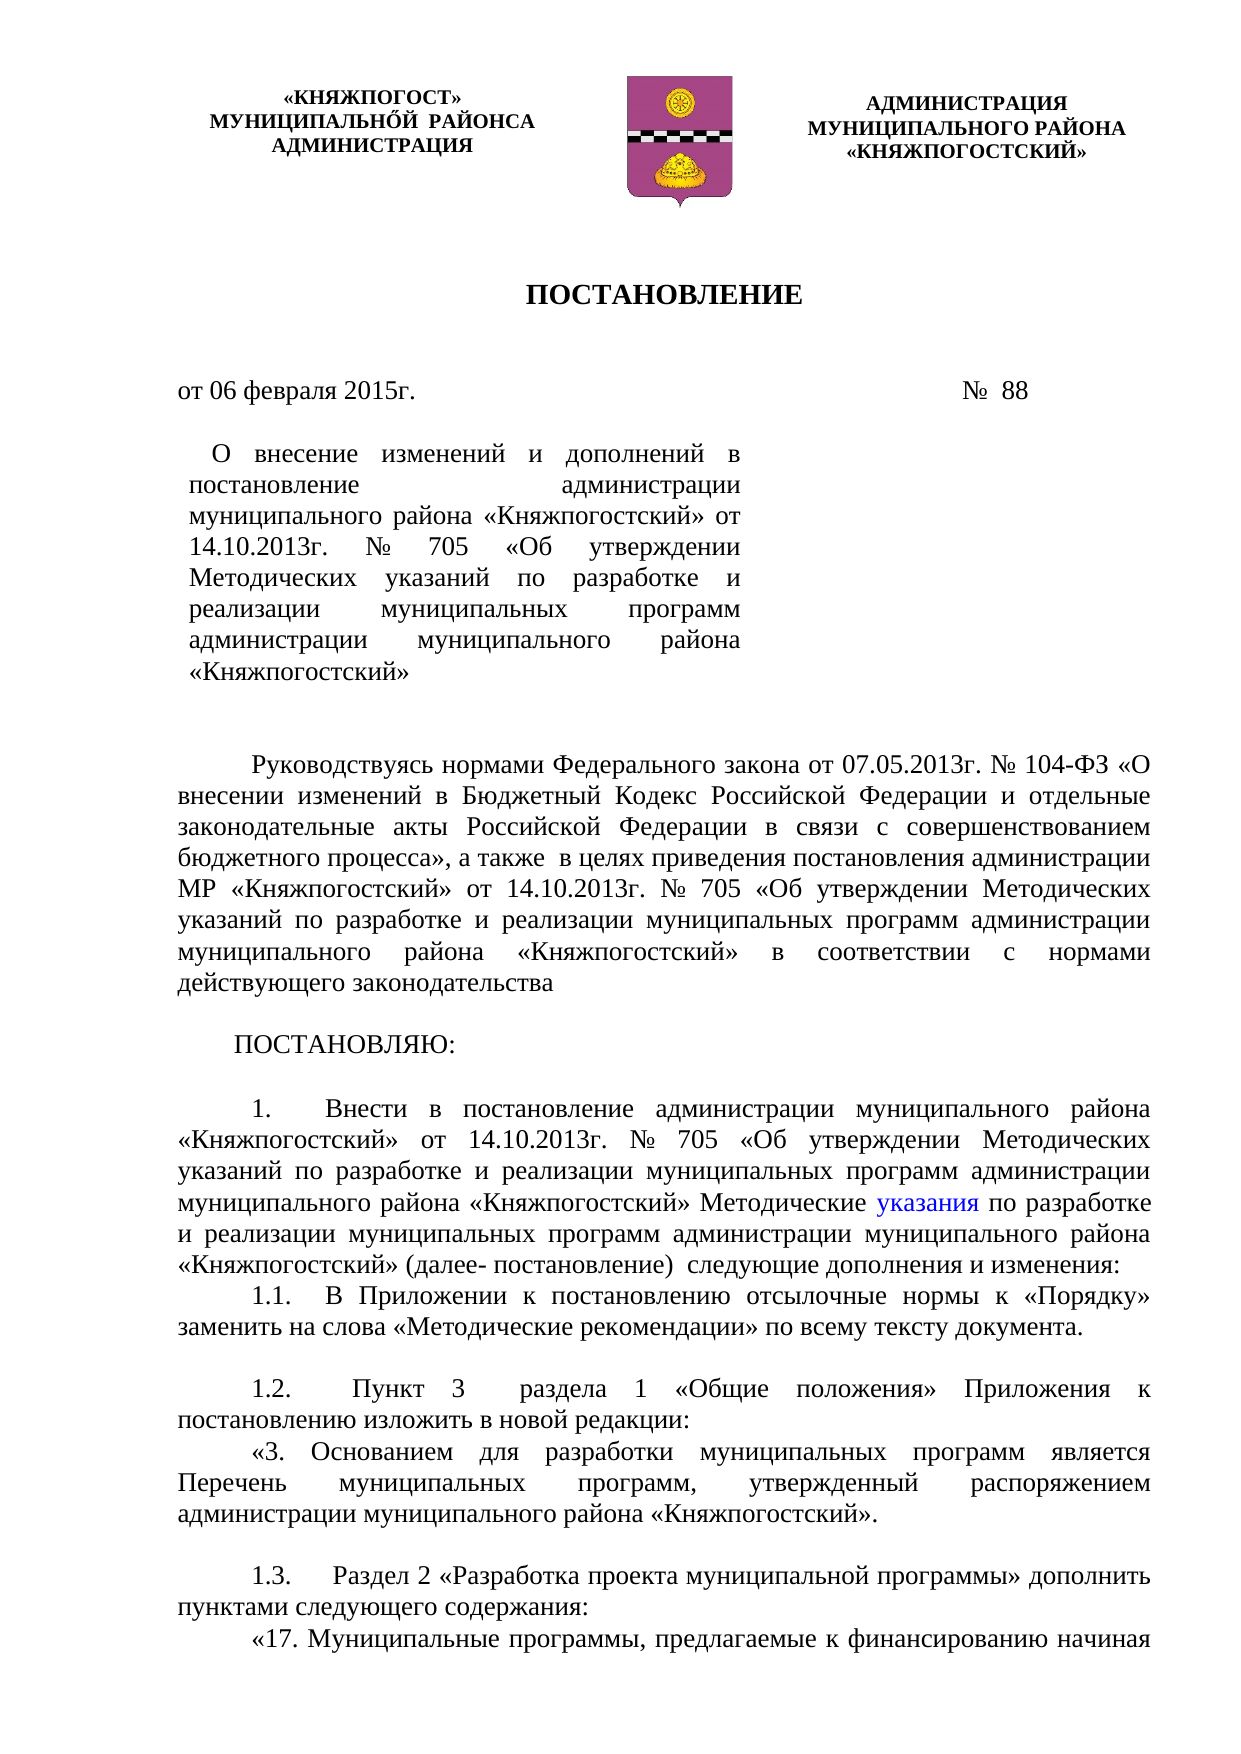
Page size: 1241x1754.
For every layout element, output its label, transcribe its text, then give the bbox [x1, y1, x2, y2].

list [177, 1622, 1152, 1653]
list Внести в постановление администрации муниципального района «Княжпогостский» от 14.10.2013г. № 705 «Об утверждении Методических указаний по разработке и реализации муниципальных программ администрации муниципального района «Княжпогостский» Методические указания по разработке и реализации муниципальных программ администрации муниципального района «Княжпогостский» (далее- постановление) следующие дополнения и изменения: [177, 1092, 1152, 1279]
picture [627, 76, 733, 208]
subtitle ПОСТАНОВЛЕНИЕ [177, 277, 1152, 311]
text ПОСТАНОВЛЯЮ: [177, 1028, 1152, 1059]
table_header О внесение изменений и дополнений в постановление администрации муниципального района «Княжпогостский» от 14.10.2013г. № 705 «Об утверждении Методических указаний по разработке и реализации муниципальных программ администрации муниципального района «Княжпогостский» [177, 406, 752, 717]
list Пункт 3 раздела 1 «Общие положения» Приложения к постановлению изложить в новой редакции: [177, 1372, 1152, 1435]
text от 06 февраля 2015г. № 88 [177, 374, 1152, 406]
list Раздел 2 «Разработка проекта муниципальной программы» дополнить пунктами следующего содержания: [177, 1559, 1152, 1622]
text «3. Основанием для разработки муниципальных программ является Перечень муниципальных программ, утвержденный распоряжением администрации муниципального района «Княжпогостский». [177, 1435, 1152, 1528]
text Руководствуясь нормами Федерального закона от 07.05.2013г. № 104-ФЗ «О внесении изменений в Бюджетный Кодекс Российской Федерации и отдельные законодательные акты Российской Федерации в связи с совершенствованием бюджетного процесса», а также в целях приведения постановления администрации МР «Княжпогостский» от 14.10.2013г. № 705 «Об утверждении Методических указаний по разработке и реализации муниципальных программ администрации муниципального района «Княжпогостский» в соответствии с нормами действующего законодательства [177, 748, 1152, 997]
list В Приложении к постановлению отсылочные нормы к «Порядку» заменить на слова «Методические рекомендации» по всему тексту документа. [177, 1279, 1152, 1341]
